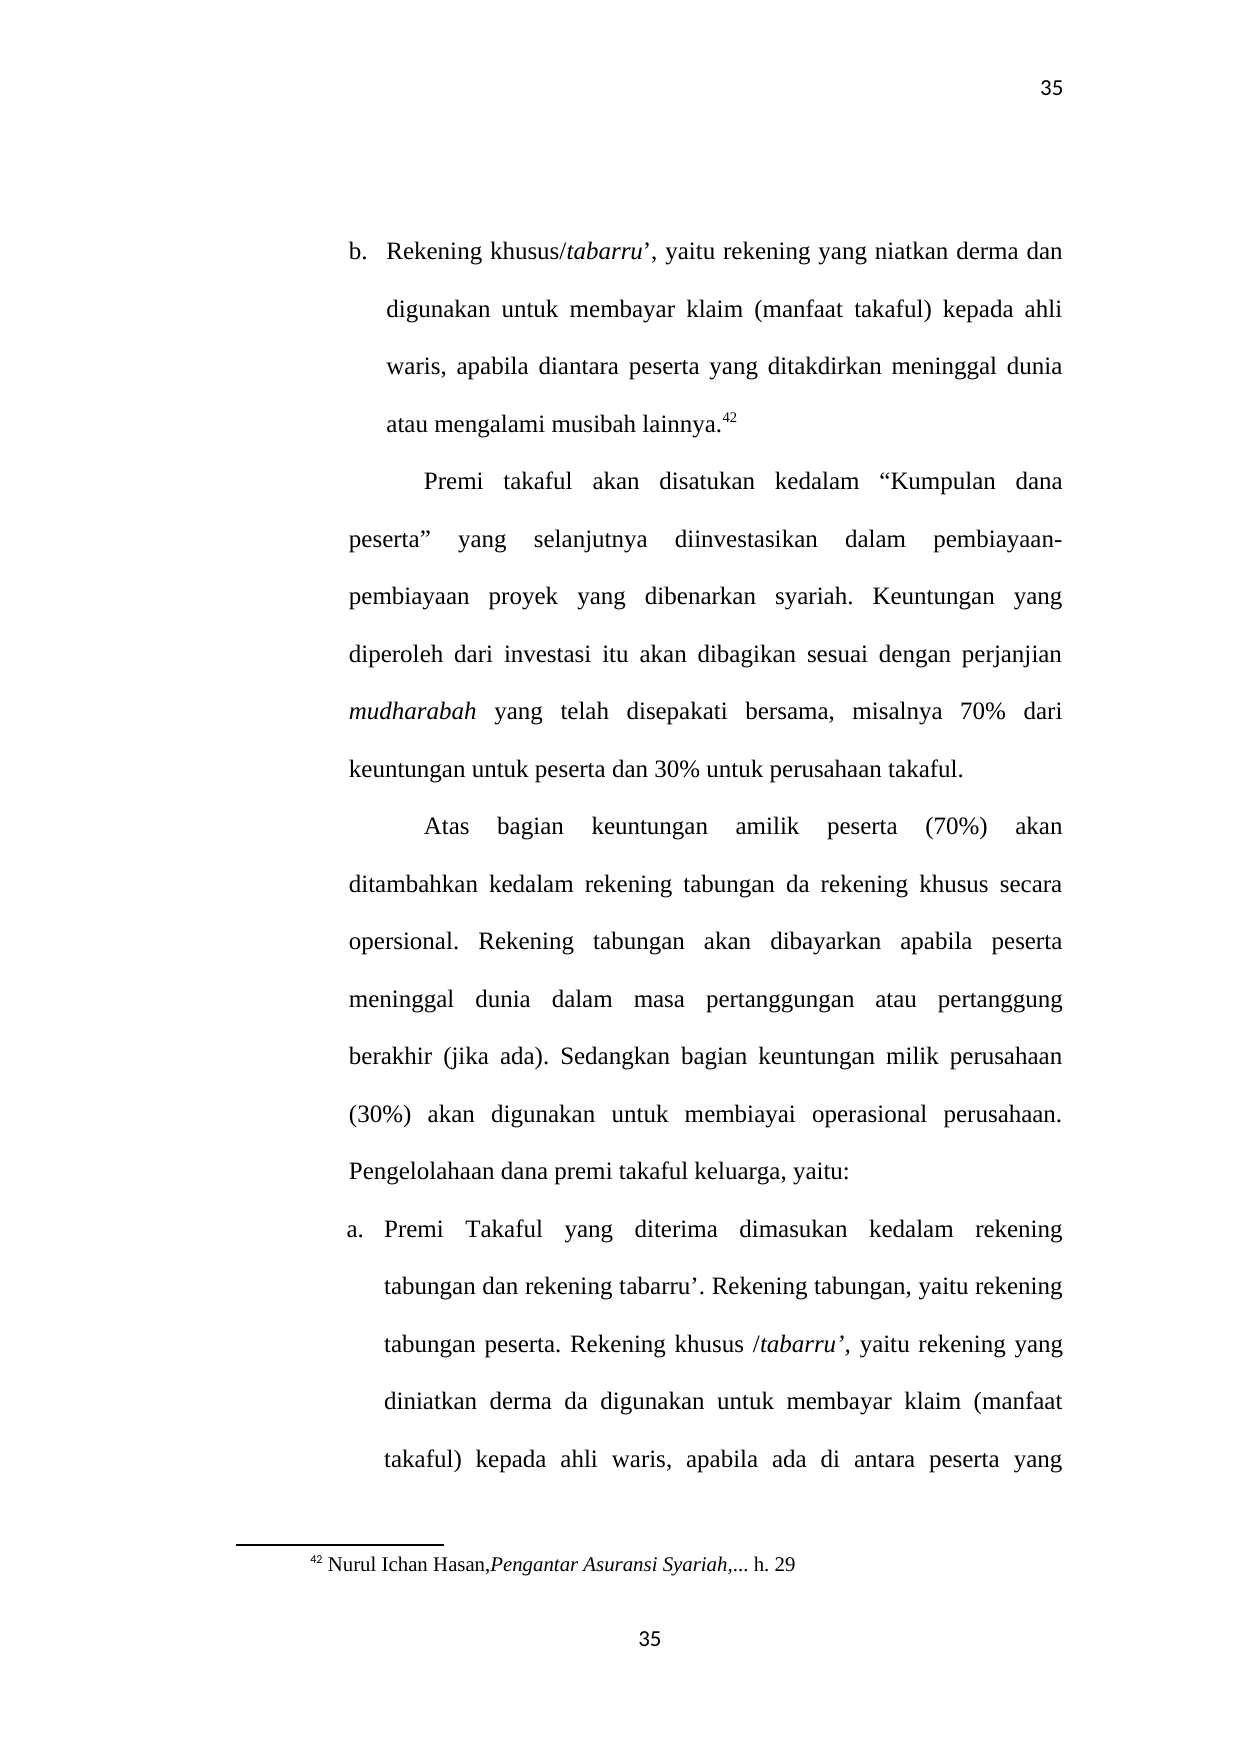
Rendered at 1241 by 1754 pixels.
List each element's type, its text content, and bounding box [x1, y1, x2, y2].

text Atas bagian keuntungan amilik peserta (70%) akan ditambahkan kedalam rekening tabungan da rekening khusus secara opersional. Rekening tabungan akan dibayarkan apabila peserta meninggal dunia dalam masa pertanggungan atau pertanggung berakhir (jika ada). Sedangkan bagian keuntungan milik perusahaan (30%) akan digunakan untuk membiayai operasional perusahaan. Pengelolahaan dana premi takaful keluarga, yaitu: [349, 811, 1063, 1185]
text Premi takaful akan disatukan kedalam “Kumpulan dana peserta” yang selanjutnya diinvestasikan dalam pembiayaan-pembiayaan proyek yang dibenarkan syariah. Keuntungan yang diperoleh dari investasi itu akan dibagikan sesuai dengan perjanjian mudharabah yang telah disepakati bersama, misalnya 70% dari keuntungan untuk peserta dan 30% untuk perusahaan takaful. [349, 466, 1063, 782]
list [346, 1214, 1063, 1472]
list Rekening khusus/tabarru’, yaitu rekening yang niatkan derma dan digunakan untuk membayar klaim (manfaat takaful) kepada ahli waris, apabila diantara peserta yang ditakdirkan meninggal dunia atau mengalami musibah lainnya. [349, 236, 1063, 437]
